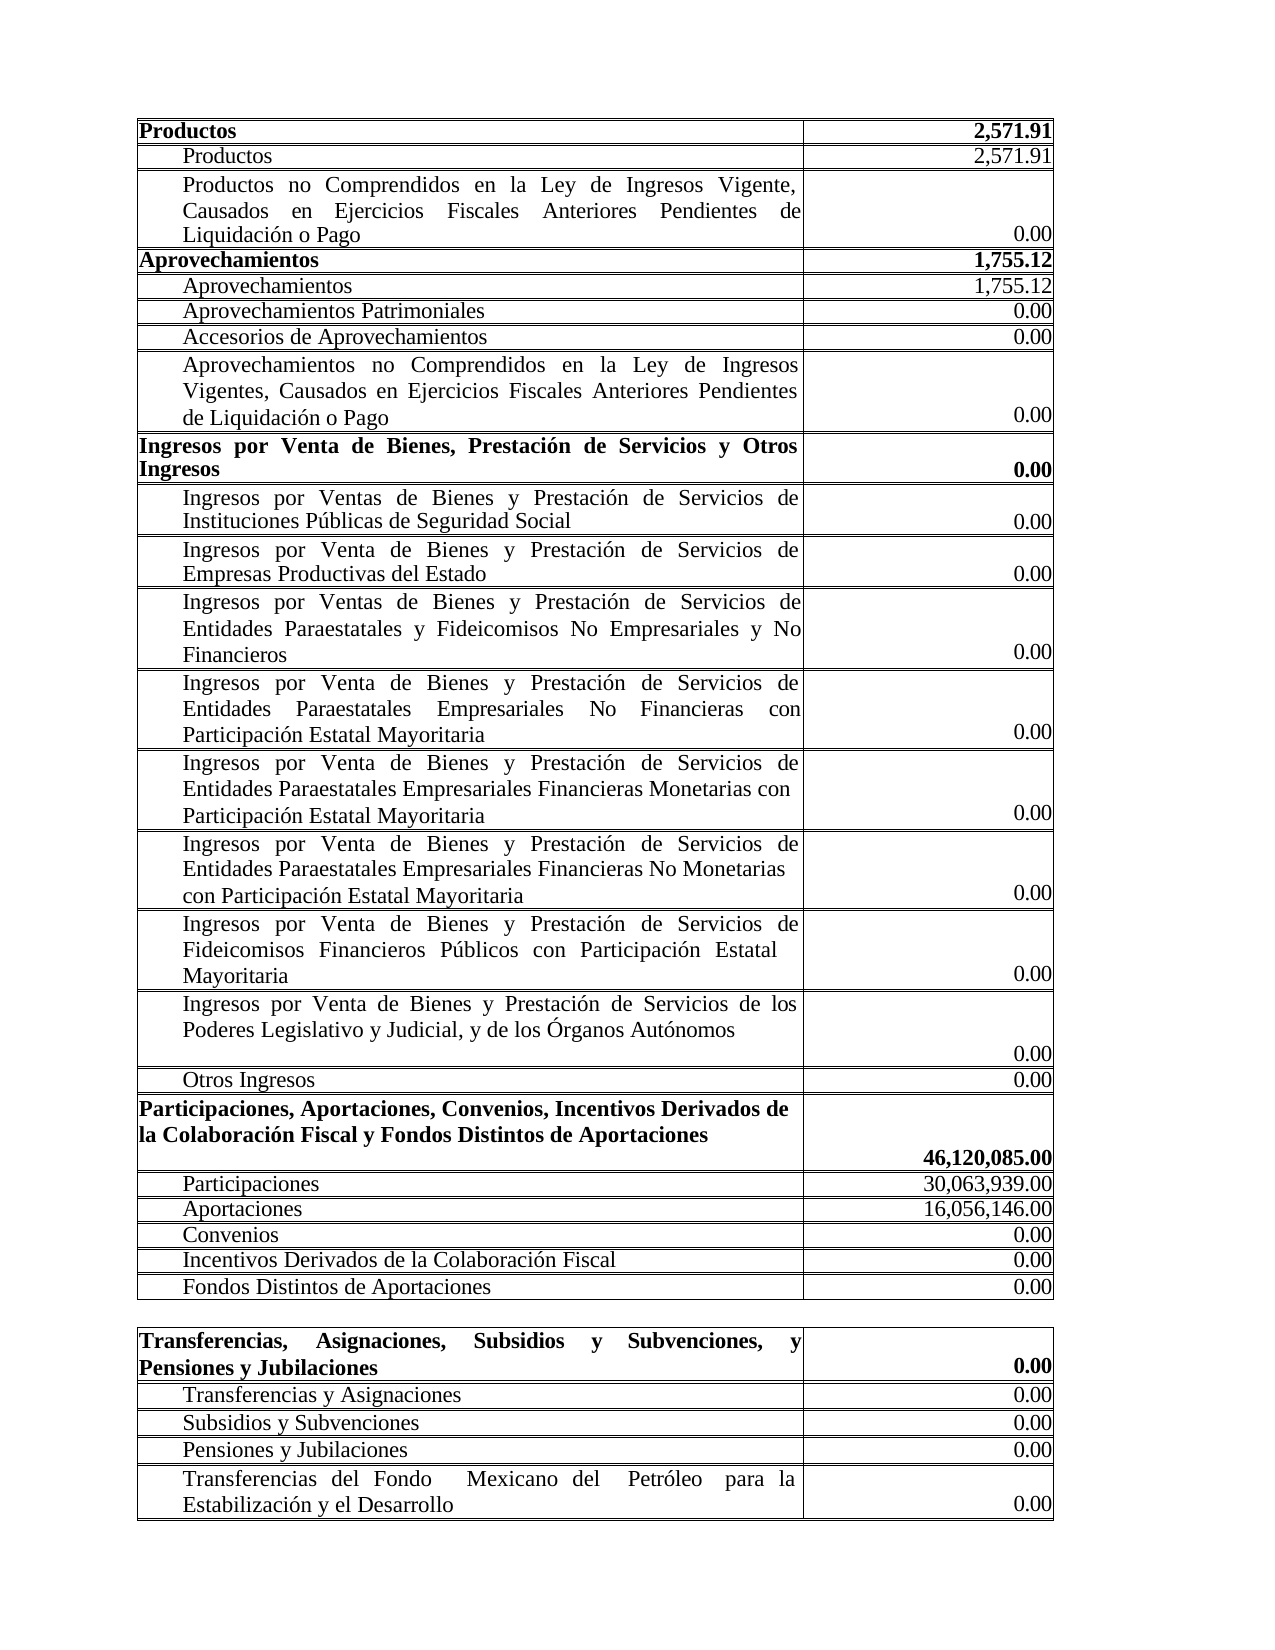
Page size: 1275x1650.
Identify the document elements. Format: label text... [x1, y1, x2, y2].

table_cell 0.00 [804, 1250, 1053, 1272]
table_cell Aprovechamientos Patrimoniales [138, 301, 803, 323]
table_cell 1,755.12 [804, 275, 1053, 298]
table_cell 0.00 [804, 1466, 1053, 1518]
table_cell Convenios [138, 1224, 803, 1247]
table_cell 0.00 [804, 1275, 1053, 1299]
table_cell 0.00 [804, 434, 1053, 482]
table_cell Pensiones y Jubilaciones [138, 1438, 803, 1462]
table_cell Ingresos por Ventas de Bienes y Prestación de Servicios de Entidades Paraestatales y Fideicomisos No Empresariales y No Financieros [138, 589, 803, 667]
table_cell Ingresos por Venta de Bienes y Prestación de Servicios de los Poderes Legislativo y Judicial, y de los Órganos Autónomos [138, 992, 803, 1066]
table_cell 0.00 [804, 671, 1053, 747]
table_cell 16,056,146.00 [804, 1199, 1053, 1221]
table_cell Transferencias y Asignaciones [138, 1384, 803, 1408]
table_cell 0.00 [804, 911, 1053, 989]
table_cell Otros Ingresos [138, 1069, 803, 1092]
table_cell Aportaciones [138, 1199, 803, 1221]
table_cell 0.00 [804, 832, 1053, 908]
table_cell Productos [138, 146, 803, 168]
table_cell 0.00 [804, 1384, 1053, 1408]
table_cell 0.00 [804, 992, 1053, 1066]
table_cell 0.00 [804, 301, 1053, 323]
table_cell Subsidios y Subvenciones [138, 1411, 803, 1435]
table_cell Ingresos por Ventas de Bienes y Prestación de Servicios de Instituciones Públicas de Seguridad Social [138, 485, 803, 534]
table_cell Ingresos por Venta de Bienes y Prestación de Servicios de Empresas Productivas del Estado [138, 537, 803, 586]
table_cell 46,120,085.00 [804, 1095, 1053, 1170]
table_cell 0.00 [804, 1411, 1053, 1435]
table_header Transferencias, Asignaciones, Subsidios y Subvenciones, y Pensiones y Jubilaciones [138, 1328, 803, 1380]
table_cell 0.00 [804, 751, 1053, 828]
table_cell 30,063,939.00 [804, 1173, 1053, 1196]
table_cell 2,571.91 [804, 121, 1053, 142]
table_cell Accesorios de Aprovechamientos [138, 326, 803, 349]
table_cell Productos no Comprendidos en la Ley de Ingresos Vigente, Causados en Ejercicios Fiscales Anteriores Pendientes de Liquidación o Pago [138, 171, 803, 247]
table_cell Transferencias del Fondo Mexicano del Petróleo para la Estabilización y el Desarrollo [138, 1466, 803, 1518]
table_cell 0.00 [804, 1069, 1053, 1092]
table_cell Aprovechamientos no Comprendidos en la Ley de Ingresos Vigentes, Causados en Ejercicios Fiscales Anteriores Pendientes de Liquidación o Pago [138, 352, 803, 431]
table_cell Aprovechamientos [138, 250, 803, 272]
table_cell Incentivos Derivados de la Colaboración Fiscal [138, 1250, 803, 1272]
table_cell Ingresos por Venta de Bienes, Prestación de Servicios y Otros Ingresos [138, 434, 803, 482]
table_cell 0.00 [804, 1224, 1053, 1247]
table_cell 1,755.12 [804, 250, 1053, 272]
table_cell 2,571.91 [804, 146, 1053, 168]
table_cell 0.00 [804, 1438, 1053, 1462]
table_cell Productos [138, 121, 803, 142]
table_header 0.00 [804, 1328, 1053, 1380]
table_cell Participaciones [138, 1173, 803, 1196]
table_cell 0.00 [804, 171, 1053, 247]
table_cell 0.00 [804, 589, 1053, 667]
table_cell Participaciones, Aportaciones, Convenios, Incentivos Derivados de la Colaboración Fiscal y Fondos Distintos de Aportaciones [138, 1095, 803, 1170]
table_cell Ingresos por Venta de Bienes y Prestación de Servicios de Entidades Paraestatales Empresariales No Financieras con Participación Estatal Mayoritaria [138, 671, 803, 747]
table_cell 0.00 [804, 485, 1053, 534]
table_cell Fondos Distintos de Aportaciones [138, 1275, 803, 1299]
table_cell 0.00 [804, 326, 1053, 349]
table_cell Ingresos por Venta de Bienes y Prestación de Servicios de Fideicomisos Financieros Públicos con Participación Estatal Mayoritaria [138, 911, 803, 989]
table_cell 0.00 [804, 537, 1053, 586]
table_cell Ingresos por Venta de Bienes y Prestación de Servicios de Entidades Paraestatales Empresariales Financieras Monetarias con Participación Estatal Mayoritaria [138, 751, 803, 828]
table_cell Aprovechamientos [138, 275, 803, 298]
table_cell Ingresos por Venta de Bienes y Prestación de Servicios de Entidades Paraestatales Empresariales Financieras No Monetarias con Participación Estatal Mayoritaria [138, 832, 803, 908]
table_cell 0.00 [804, 352, 1053, 431]
